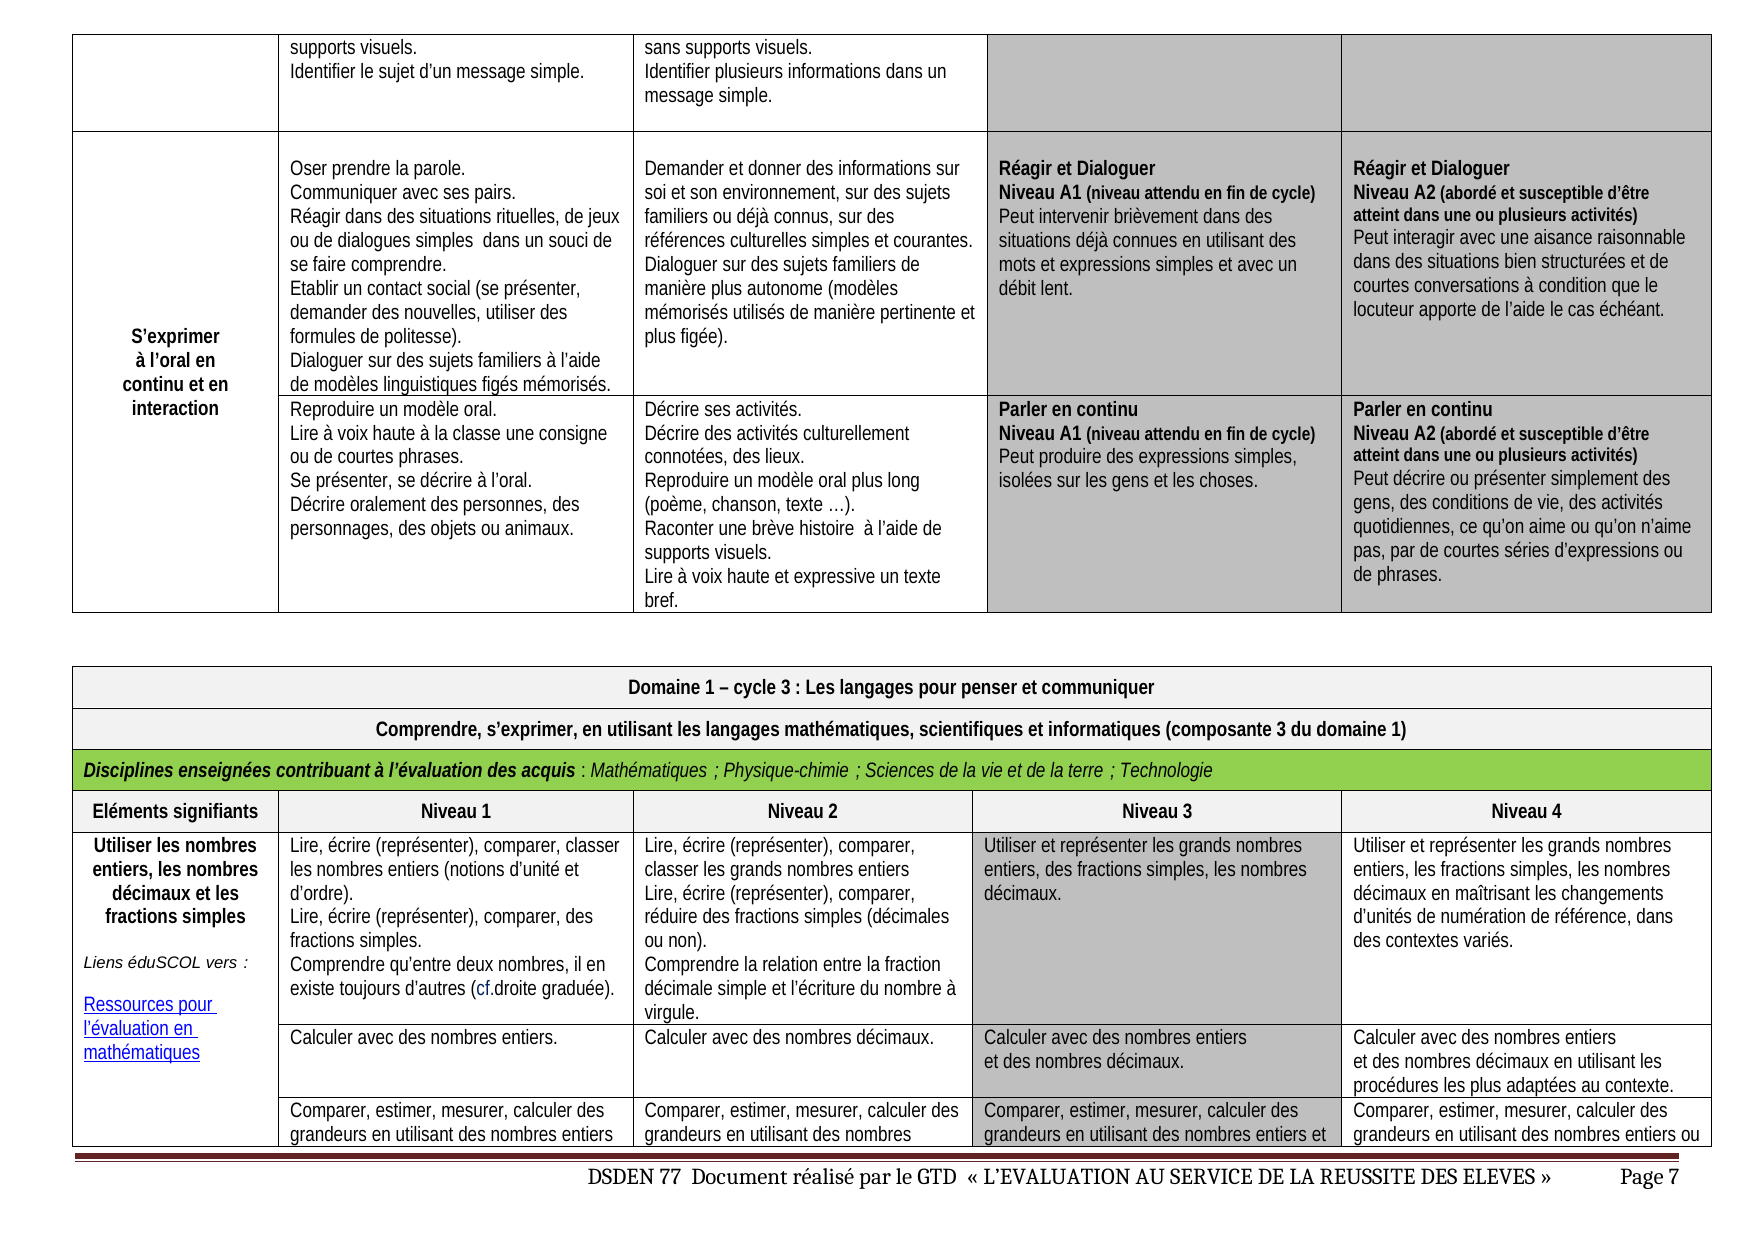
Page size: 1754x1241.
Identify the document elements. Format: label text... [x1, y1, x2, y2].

table_cell Calculer avec des nombres entiers et des nombres décimaux. [973, 1025, 1341, 1097]
table_cell Niveau 1 [279, 791, 633, 832]
table_cell Décrire ses activités. Décrire des activités culturellement connotées, des lieux. Reproduire un modèle oral plus long (poème, chanson, texte …). Raconter une brève histoire à l’aide de supports visuels. Lire à voix haute et expressive un texte bref. [634, 396, 987, 612]
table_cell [1342, 1098, 1711, 1146]
table_cell Niveau 2 [634, 791, 972, 832]
table_cell Niveau 3 [973, 791, 1341, 832]
table_header Domaine 1 – cycle 3 : Les langages pour penser et communiquer [73, 667, 1711, 707]
table_cell Lire, écrire (représenter), comparer, classer les nombres entiers (notions d’unité et d’ordre). Lire, écrire (représenter), comparer, des fractions simples. Comprendre qu’entre deux nombres, il en existe toujours d’autres (cf.droite graduée). [279, 833, 633, 1024]
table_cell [988, 35, 1341, 131]
table_cell Calculer avec des nombres entiers et des nombres décimaux en utilisant les procédures les plus adaptées au contexte. [1342, 1025, 1711, 1097]
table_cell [279, 35, 633, 131]
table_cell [973, 1098, 1341, 1146]
table_cell Utiliser et représenter les grands nombres entiers, des fractions simples, les nombres décimaux. [973, 833, 1341, 1024]
table_cell Oser prendre la parole. Communiquer avec ses pairs. Réagir dans des situations rituelles, de jeux ou de dialogues simples dans un souci de se faire comprendre. Etablir un contact social (se présenter, demander des nouvelles, utiliser des formules de politesse). Dialoguer sur des sujets familiers à l’aide de modèles linguistiques figés mémorisés. [279, 132, 633, 395]
table_cell S’exprimer à l’oral en continu et en interaction [73, 132, 278, 612]
table_cell Lire, écrire (représenter), comparer, classer les grands nombres entiers Lire, écrire (représenter), comparer, réduire des fractions simples (décimales ou non). Comprendre la relation entre la fraction décimale simple et l’écriture du nombre à virgule. [634, 833, 972, 1024]
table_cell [279, 1098, 633, 1146]
table_cell Eléments signifiants [73, 791, 278, 832]
table_cell Réagir et Dialoguer Niveau A2 (abordé et susceptible d’être atteint dans une ou plusieurs activités) Peut interagir avec une aisance raisonnable dans des situations bien structurées et de courtes conversations à condition que le locuteur apporte de l’aide le cas échéant. [1342, 132, 1711, 395]
table_cell Parler en continu Niveau A1 (niveau attendu en fin de cycle) Peut produire des expressions simples, isolées sur les gens et les choses. [988, 396, 1341, 612]
table_cell Parler en continu Niveau A2 (abordé et susceptible d’être atteint dans une ou plusieurs activités) Peut décrire ou présenter simplement des gens, des conditions de vie, des activités quotidiennes, ce qu’on aime ou qu’on n’aime pas, par de courtes séries d’expressions ou de phrases. [1342, 396, 1711, 612]
table_cell Disciplines enseignées contribuant à l’évaluation des acquis : Mathématiques ; Physique-chimie ; Sciences de la vie et de la terre ; Technologie [73, 750, 1711, 790]
table_cell Reproduire un modèle oral. Lire à voix haute à la classe une consigne ou de courtes phrases. Se présenter, se décrire à l’oral. Décrire oralement des personnes, des personnages, des objets ou animaux. [279, 396, 633, 612]
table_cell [634, 1098, 972, 1146]
table_cell Réagir et Dialoguer Niveau A1 (niveau attendu en fin de cycle) Peut intervenir brièvement dans des situations déjà connues en utilisant des mots et expressions simples et avec un débit lent. [988, 132, 1341, 395]
table_cell Comprendre, s’exprimer, en utilisant les langages mathématiques, scientifiques et informatiques (composante 3 du domaine 1) [73, 709, 1711, 749]
table_cell Utiliser et représenter les grands nombres entiers, les fractions simples, les nombres décimaux en maîtrisant les changements d’unités de numération de référence, dans des contextes variés. [1342, 833, 1711, 1024]
table_cell Calculer avec des nombres entiers. [279, 1025, 633, 1097]
table_cell Calculer avec des nombres décimaux. [634, 1025, 972, 1097]
table_cell Utiliser les nombres entiers, les nombres décimaux et les fractions simples Liens éduSCOL vers : Ressources pour l’évaluation en mathématiques [73, 833, 278, 1146]
table_cell Niveau 4 [1342, 791, 1711, 832]
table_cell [634, 35, 987, 131]
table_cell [73, 35, 278, 131]
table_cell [1342, 35, 1711, 131]
table_cell Demander et donner des informations sur soi et son environnement, sur des sujets familiers ou déjà connus, sur des références culturelles simples et courantes. Dialoguer sur des sujets familiers de manière plus autonome (modèles mémorisés utilisés de manière pertinente et plus figée). [634, 132, 987, 395]
